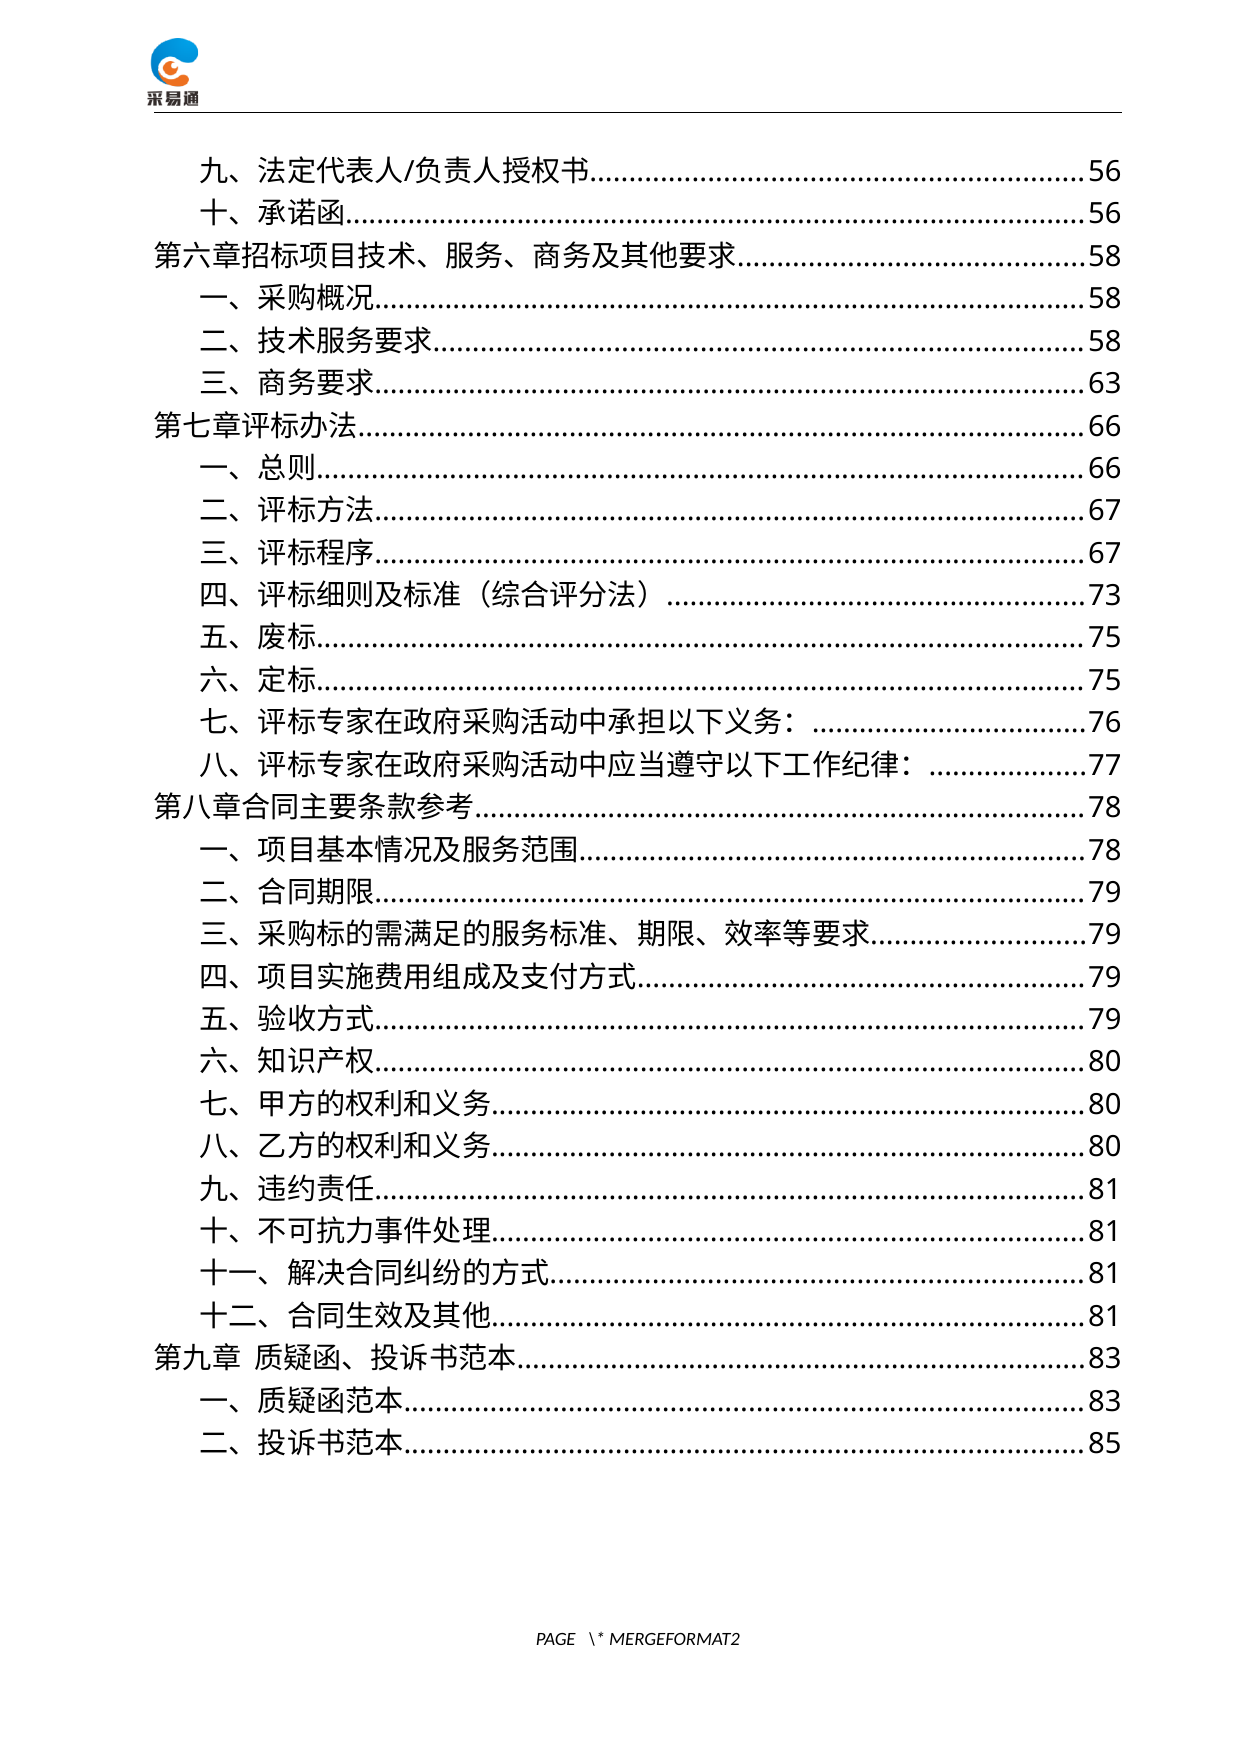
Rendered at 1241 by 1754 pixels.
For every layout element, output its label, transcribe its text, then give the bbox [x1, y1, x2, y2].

picture [147, 38, 199, 106]
text 一、项目基本情况及服务范围 78 [199, 826, 1122, 868]
text 二、投诉书范本 85 [199, 1419, 1122, 1462]
text 四、项目实施费用组成及支付方式 79 [199, 953, 1122, 996]
text 三、评标程序 67 [199, 529, 1122, 572]
text 第六章招标项目技术、服务、商务及其他要求 58 [153, 232, 1122, 275]
text 一、总则 66 [199, 444, 1122, 487]
text 三、商务要求 63 [199, 360, 1122, 402]
text 六、知识产权 80 [199, 1038, 1122, 1080]
text 九、法定代表人/负责人授权书 56 [199, 148, 1122, 190]
text 第七章评标办法 66 [153, 402, 1122, 444]
text 三、采购标的需满足的服务标准、期限、效率等要求 79 [199, 911, 1122, 953]
text 八、评标专家在政府采购活动中应当遵守以下工作纪律： 77 [199, 741, 1122, 784]
text 二、技术服务要求 58 [199, 317, 1122, 360]
text 五、验收方式 79 [199, 996, 1122, 1038]
text 四、评标细则及标准（综合评分法） 73 [199, 572, 1122, 614]
text 第九章 质疑函、投诉书范本 83 [153, 1335, 1122, 1377]
text 八、乙方的权利和义务 80 [199, 1123, 1122, 1165]
text 五、废标 75 [199, 614, 1122, 656]
text 十、不可抗力事件处理 81 [199, 1208, 1122, 1250]
text 九、违约责任 81 [199, 1165, 1122, 1208]
picture [185, 38, 199, 49]
text 十、承诺函 56 [199, 190, 1122, 232]
text 六、定标 75 [199, 656, 1122, 699]
text 一、质疑函范本 83 [199, 1377, 1122, 1419]
text 二、合同期限 79 [199, 868, 1122, 911]
text 二、评标方法 67 [199, 487, 1122, 529]
text 第八章合同主要条款参考 78 [153, 784, 1122, 826]
text 十一、解决合同纠纷的方式 81 [199, 1250, 1122, 1292]
text 十二、合同生效及其他 81 [199, 1292, 1122, 1335]
text 七、甲方的权利和义务 80 [199, 1080, 1122, 1123]
text 一、采购概况 58 [199, 275, 1122, 317]
text 七、评标专家在政府采购活动中承担以下义务： 76 [199, 699, 1122, 741]
